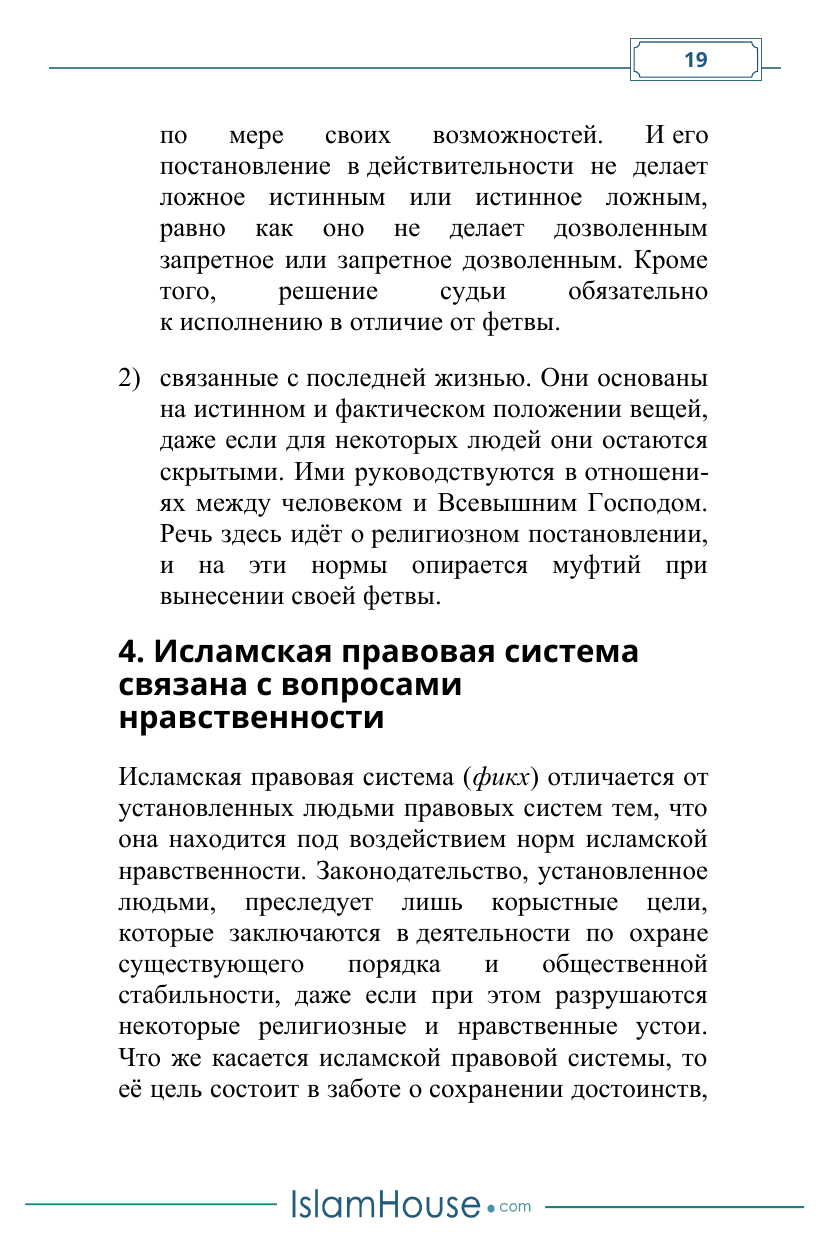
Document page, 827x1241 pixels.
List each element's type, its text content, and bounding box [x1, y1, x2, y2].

list 2) связанные с последней жизнью. Они основаны на истинном и фактическом положении вещей, даже если для некоторых людей они остаются скрытыми. Ими руководствуются в отношениях между человеком и Всевышним Господом. Речь здесь идёт о религиозном постановлении, и на эти нормы опирается муфтий при вынесении своей фетвы. [118, 361, 709, 610]
picture [284, 1184, 805, 1225]
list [118, 118, 709, 336]
subtitle 4. Исламская правовая система связана с вопросами нравственности [118, 635, 649, 735]
picture [18, 1183, 277, 1221]
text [118, 760, 709, 1103]
